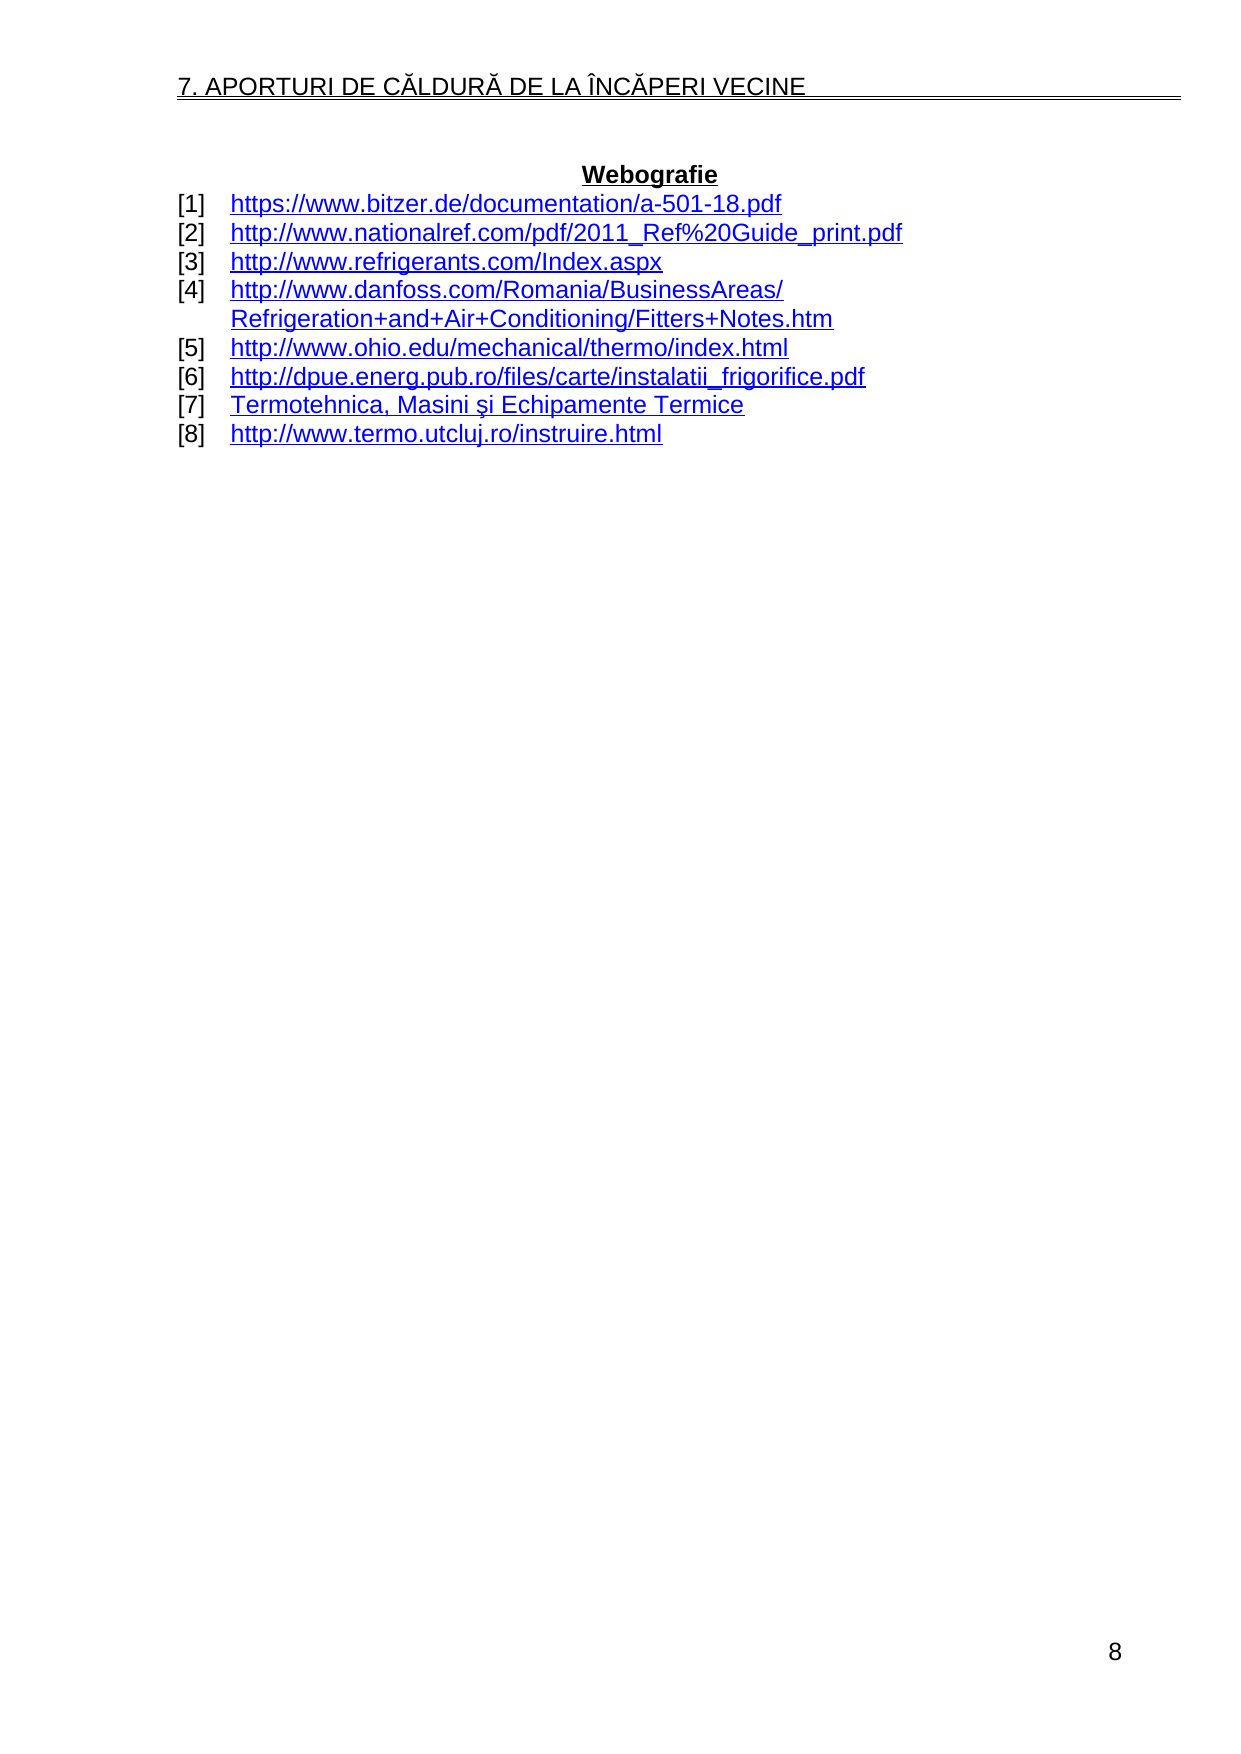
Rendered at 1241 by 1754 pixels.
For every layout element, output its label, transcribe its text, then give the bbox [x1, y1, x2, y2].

list https://www.bitzer.de/documentation/a-501-18.pdf [177, 189, 1122, 218]
list Termotehnica, Masini şi Echipamente Termice [177, 390, 1122, 419]
list http://www.refrigerants.com/Index.aspx [177, 246, 1122, 275]
list http://www.nationalref.com/pdf/2011_Ref%20Guide_print.pdf [177, 218, 1122, 246]
text Webografie [177, 160, 1122, 189]
list http://dpue.energ.pub.ro/files/carte/instalatii_frigorifice.pdf [177, 361, 1122, 390]
list http://www.ohio.edu/mechanical/thermo/index.html [177, 333, 1122, 361]
list http://www.danfoss.com/Romania/BusinessAreas/Refrigeration+and+Air+Conditioning/Fitters+Notes.htm [177, 275, 1122, 333]
list http://www.termo.utcluj.ro/instruire.html [177, 419, 1122, 448]
